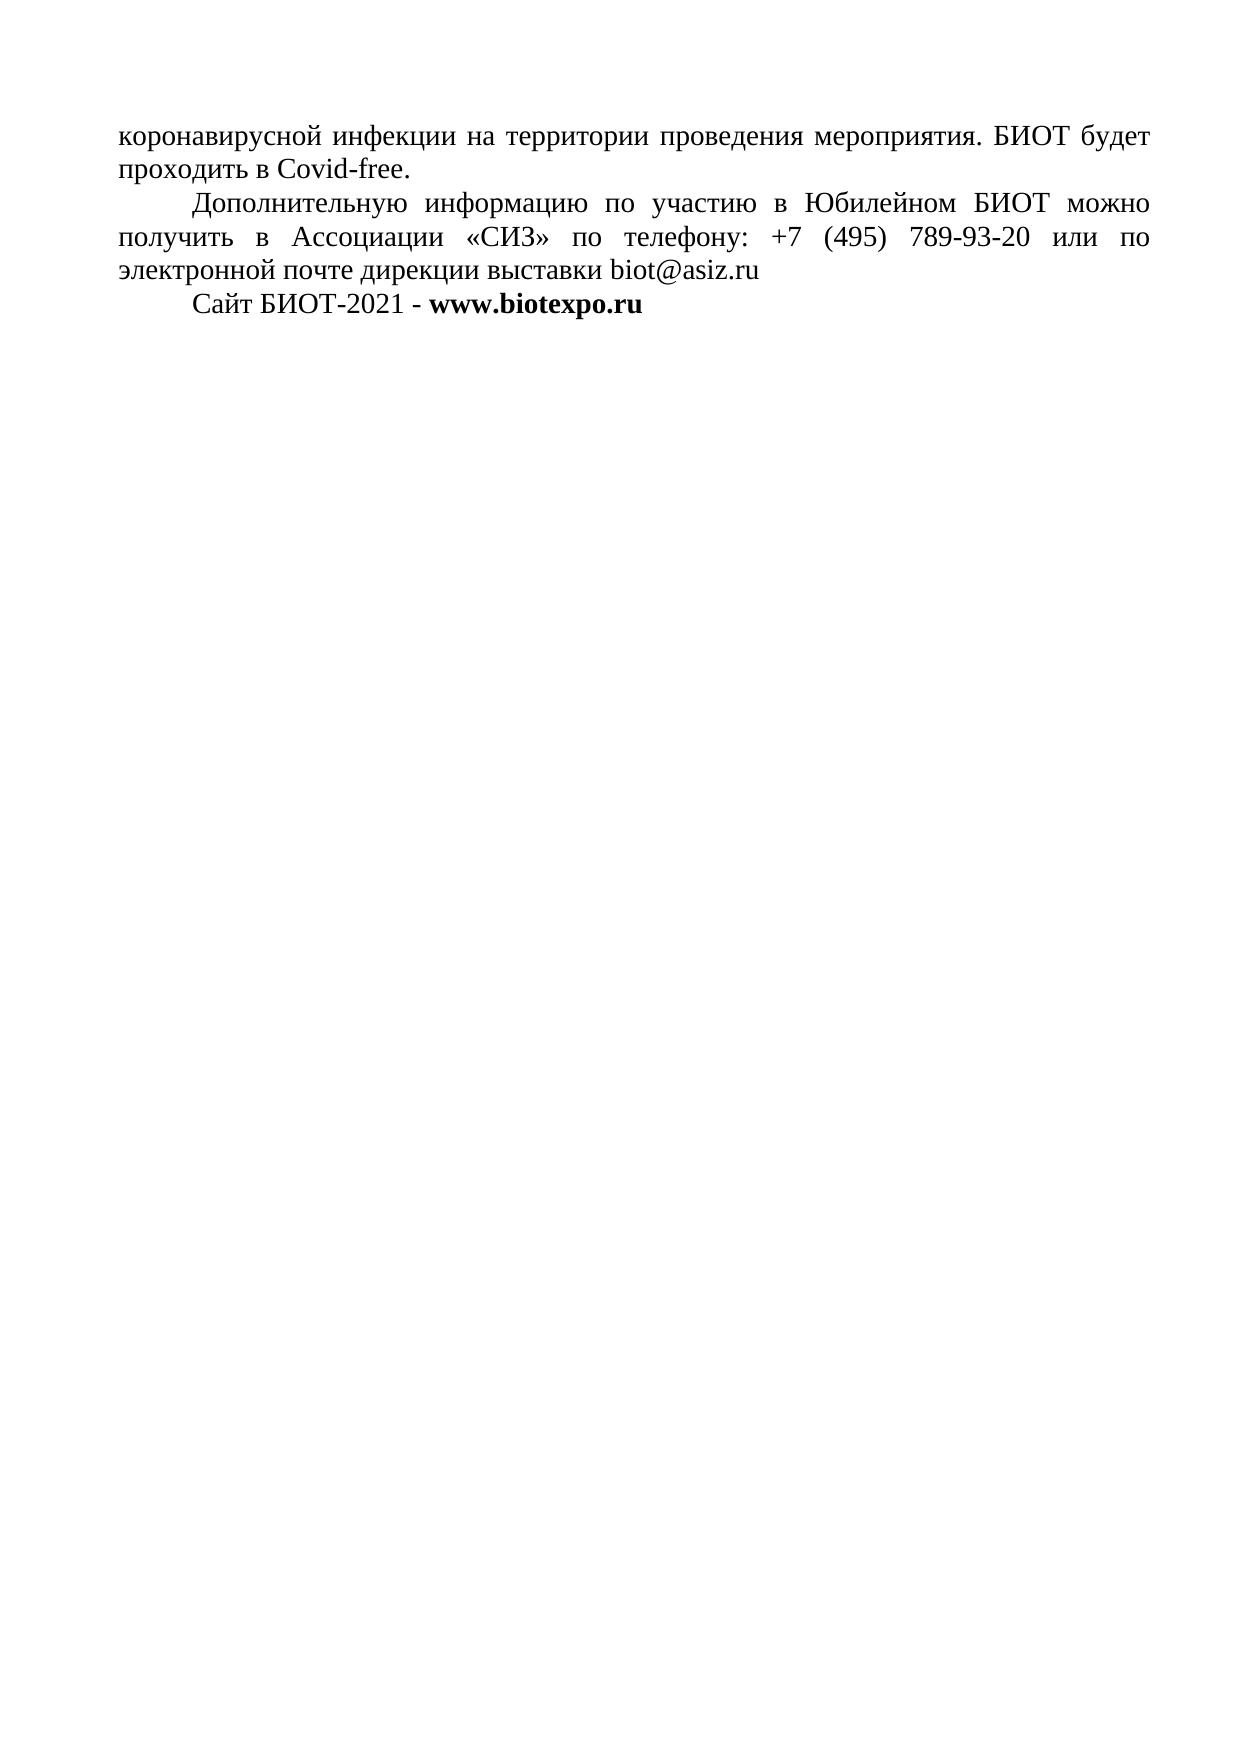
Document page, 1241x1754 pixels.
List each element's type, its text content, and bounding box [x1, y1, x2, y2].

text Дополнительную информацию по участию в Юбилейном БИОТ можно получить в Ассоциации «СИЗ» по телефону: +7 (495) 789-93-20 или по электронной почте дирекции выставки biot@asiz.ru [118, 185, 1152, 286]
text Сайт БИОТ-2021 - www.biotexpo.ru [118, 286, 1152, 319]
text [118, 118, 1152, 185]
